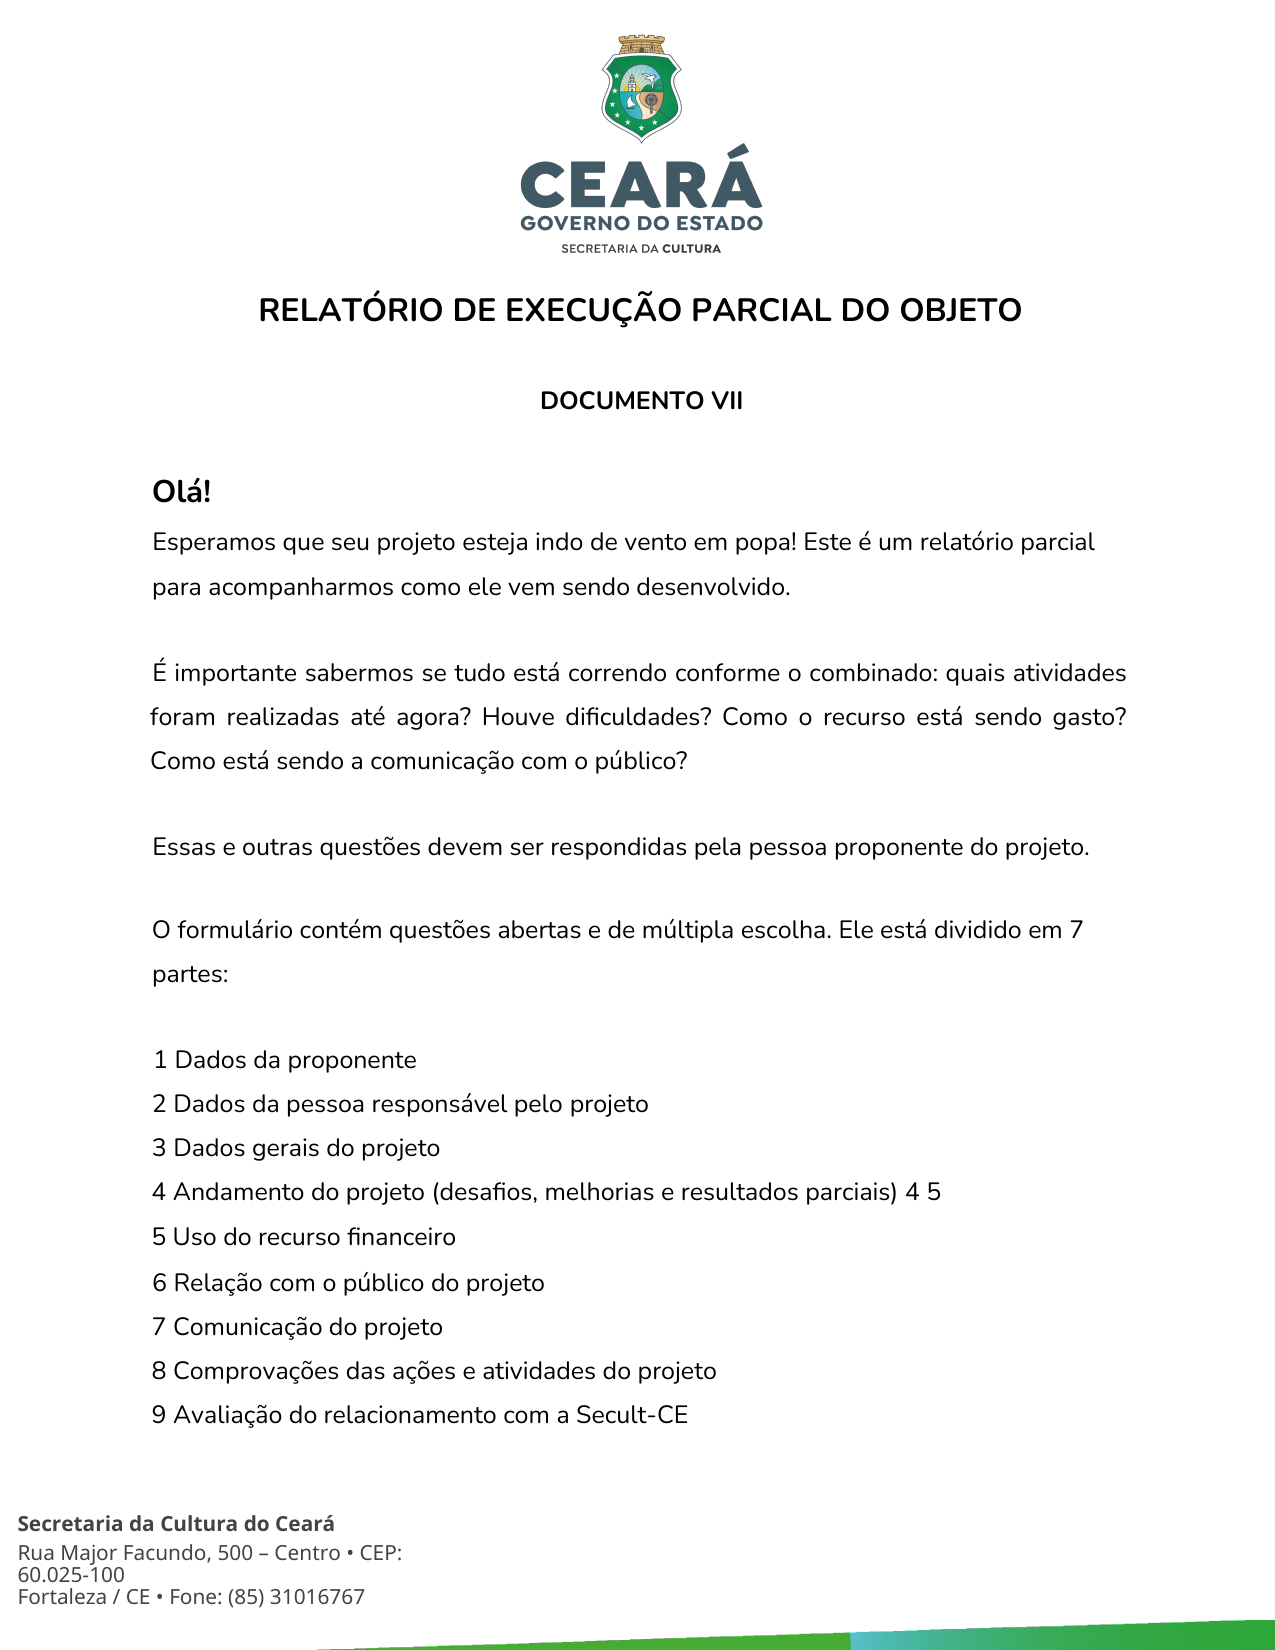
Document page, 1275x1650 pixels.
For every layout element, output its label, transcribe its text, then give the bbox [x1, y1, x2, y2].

picture [2, 1620, 1275, 1650]
text 7 Comunicação do projeto [151, 1310, 1132, 1344]
text O formulário contém questões abertas e de múltipla escolha. Ele está dividido em 7 partes: [152, 913, 1130, 992]
text 4 Andamento do projeto (desafios, melhorias e resultados parciais) 4 5 5 Uso do recurso financeiro [151, 1176, 953, 1254]
picture [489, 0, 792, 281]
text 8 Comprovações das ações e atividades do projeto [151, 1354, 1132, 1388]
text DOCUMENTO VII [152, 384, 1132, 418]
text Esperamos que seu projeto esteja indo de vento em popa! Este é um relatório parcial para acompanharmos como ele vem sendo desenvolvido. [152, 526, 1127, 604]
text 9 Avaliação do relacionamento com a Secult-CE [151, 1398, 1132, 1433]
text 2 Dados da pessoa responsável pelo projeto [152, 1087, 1132, 1121]
text É importante sabermos se tudo está correndo conforme o combinado: quais atividades foram realizadas até agora? Houve dificuldades? Como o recurso está sendo gasto? Como está sendo a comunicação com o público? [150, 656, 1128, 778]
text Essas e outras questões devem ser respondidas pela pessoa proponente do projeto. [152, 830, 1132, 864]
text 1 Dados da proponente [153, 1043, 1132, 1077]
text Olá! [152, 471, 1132, 513]
text 3 Dados gerais do projeto [152, 1131, 1132, 1166]
text 6 Relação com o público do projeto [152, 1266, 1132, 1300]
text RELATÓRIO DE EXECUÇÃO PARCIAL DO OBJETO [149, 288, 1132, 332]
